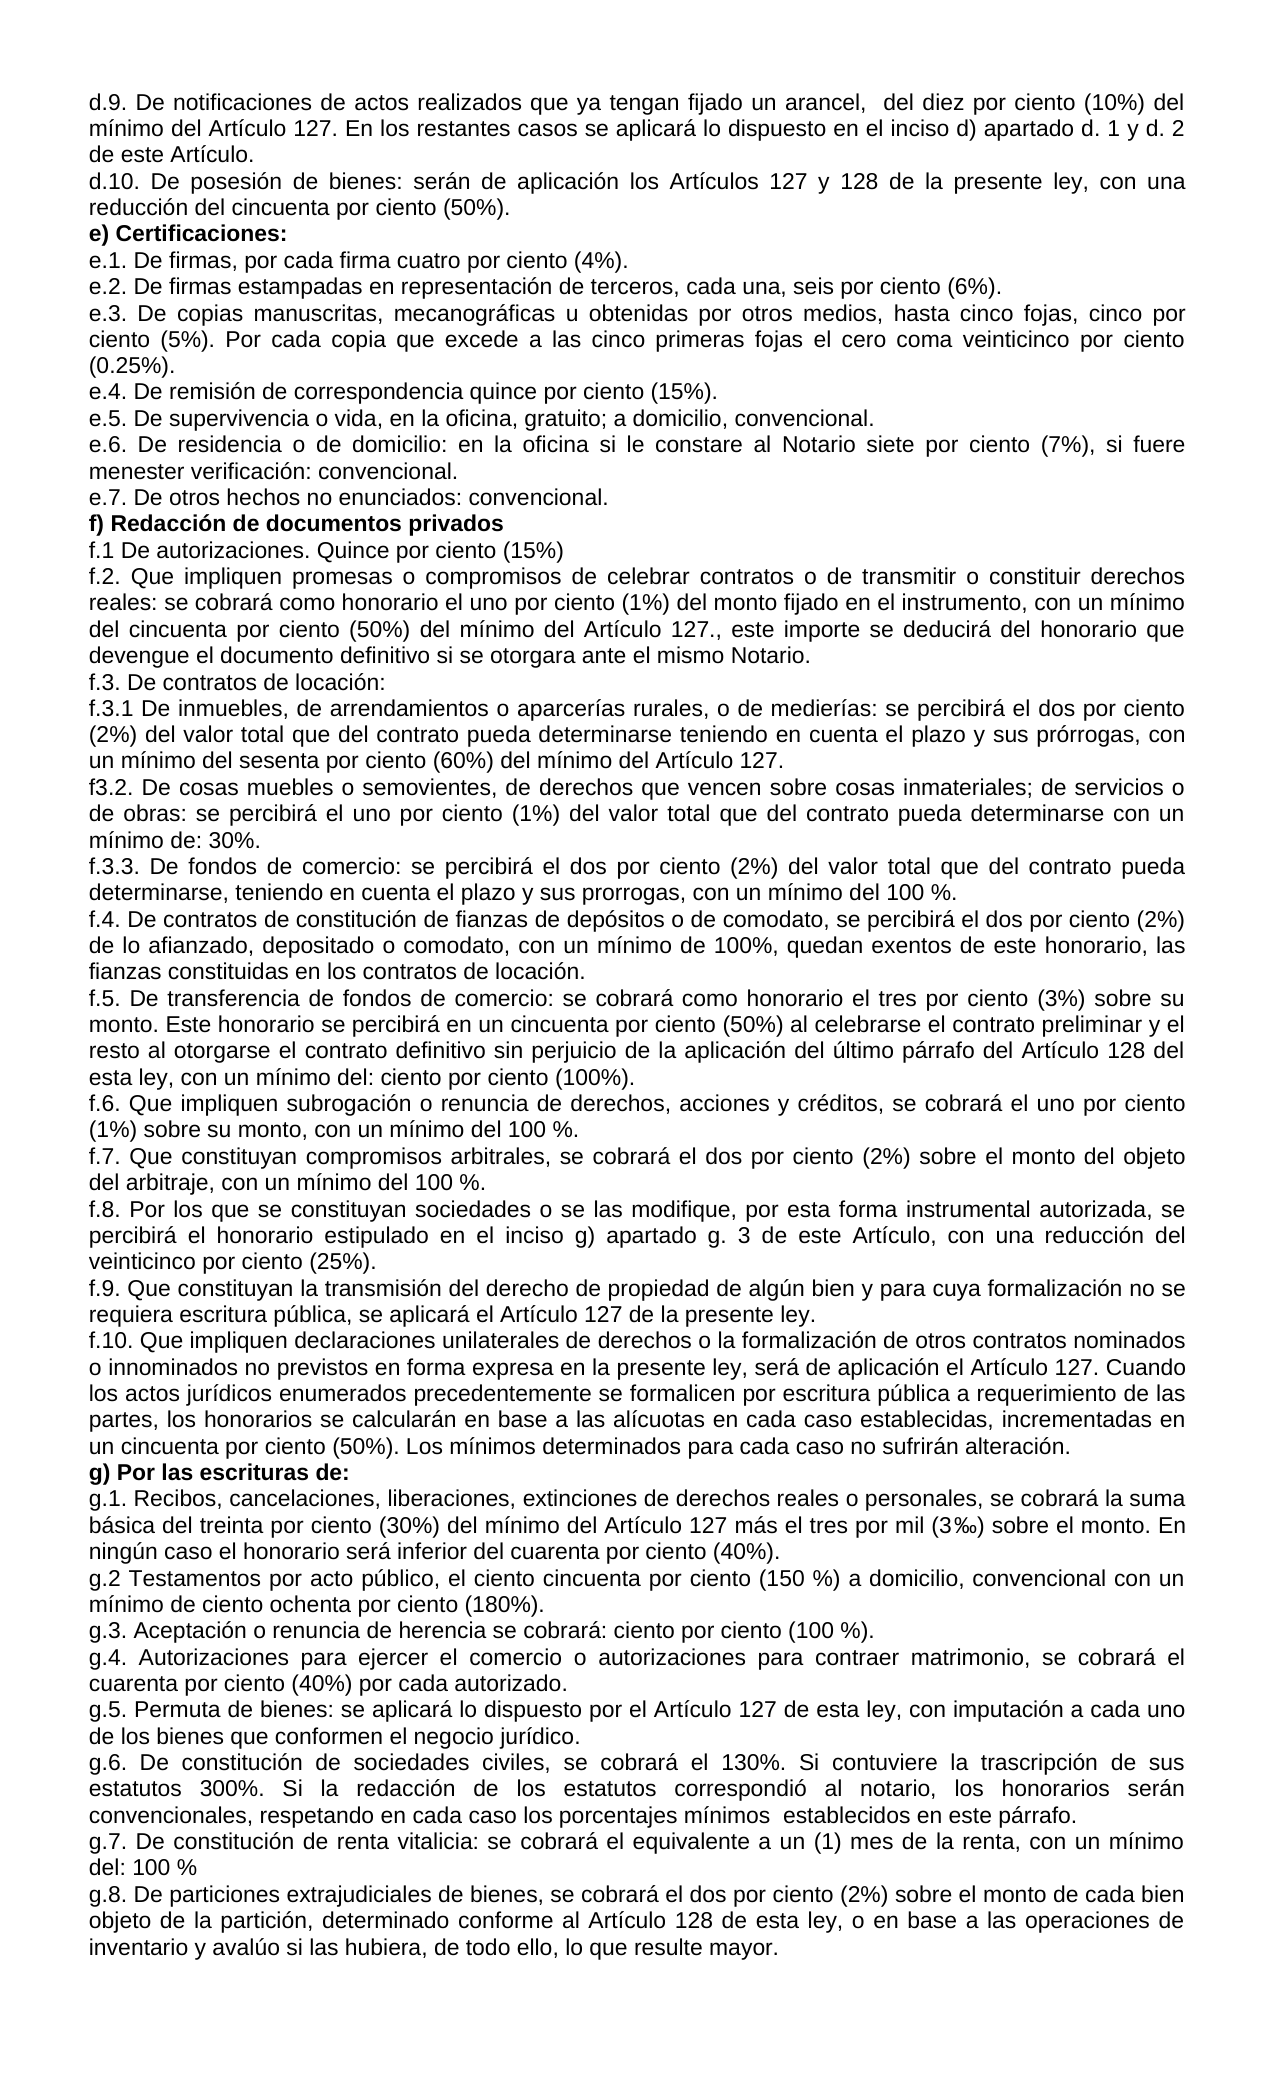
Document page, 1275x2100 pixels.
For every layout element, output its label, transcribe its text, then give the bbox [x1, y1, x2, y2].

text e.1. De firmas, por cada firma cuatro por ciento (4%). [89, 247, 1186, 273]
text g.2 Testamentos por acto público, el ciento cincuenta por ciento (150 %) a domicilio, convencional con un mínimo de ciento ochenta por ciento (180%). [89, 1564, 1186, 1617]
text f.6. Que impliquen subrogación o renuncia de derechos, acciones y créditos, se cobrará el uno por ciento (1%) sobre su monto, con un mínimo del 100 %. [89, 1090, 1186, 1143]
text f.4. De contratos de constitución de fianzas de depósitos o de comodato, se percibirá el dos por ciento (2%) de lo afianzado, depositado o comodato, con un mínimo de 100%, quedan exentos de este honorario, las fianzas constituidas en los contratos de locación. [89, 906, 1186, 985]
text f.3.3. De fondos de comercio: se percibirá el dos por ciento (2%) del valor total que del contrato pueda determinarse, teniendo en cuenta el plazo y sus prorrogas, con un mínimo del 100 %. [89, 853, 1186, 906]
text f.1 De autorizaciones. Quince por ciento (15%) [89, 537, 1186, 563]
text e.6. De residencia o de domicilio: en la oficina si le constare al Notario siete por ciento (7%), si fuere menester verificación: convencional. [89, 431, 1186, 484]
text f.7. Que constituyan compromisos arbitrales, se cobrará el dos por ciento (2%) sobre el monto del objeto del arbitraje, con un mínimo del 100 %. [89, 1143, 1186, 1196]
text f.3. De contratos de locación: [89, 668, 1186, 695]
text f.5. De transferencia de fondos de comercio: se cobrará como honorario el tres por ciento (3%) sobre su monto. Este honorario se percibirá en un cincuenta por ciento (50%) al celebrarse el contrato preliminar y el resto al otorgarse el contrato definitivo sin perjuicio de la aplicación del último párrafo del Artículo 128 del esta ley, con un mínimo del: ciento por ciento (100%). [89, 985, 1186, 1090]
text g.7. De constitución de renta vitalicia: se cobrará el equivalente a un (1) mes de la renta, con un mínimo del: 100 % [89, 1828, 1186, 1881]
text f.2. Que impliquen promesas o compromisos de celebrar contratos o de transmitir o constituir derechos reales: se cobrará como honorario el uno por ciento (1%) del monto fijado en el instrumento, con un mínimo del cincuenta por ciento (50%) del mínimo del Artículo 127., este importe se deducirá del honorario que devengue el documento definitivo si se otorgara ante el mismo Notario. [89, 563, 1186, 668]
text d.10. De posesión de bienes: serán de aplicación los Artículos 127 y 128 de la presente ley, con una reducción del cincuenta por ciento (50%). [89, 168, 1186, 220]
text f.9. Que constituyan la transmisión del derecho de propiedad de algún bien y para cuya formalización no se requiera escritura pública, se aplicará el Artículo 127 de la presente ley. [89, 1274, 1186, 1327]
text e.7. De otros hechos no enunciados: convencional. [89, 484, 1186, 510]
text f) Redacción de documentos privados [89, 510, 1186, 537]
text f.3.1 De inmuebles, de arrendamientos o aparcerías rurales, o de medierías: se percibirá el dos por ciento (2%) del valor total que del contrato pueda determinarse teniendo en cuenta el plazo y sus prórrogas, con un mínimo del sesenta por ciento (60%) del mínimo del Artículo 127. [89, 695, 1186, 774]
text e.3. De copias manuscritas, mecanográficas u obtenidas por otros medios, hasta cinco fojas, cinco por ciento (5%). Por cada copia que excede a las cinco primeras fojas el cero coma veinticinco por ciento (0.25%). [89, 299, 1186, 378]
text g.4. Autorizaciones para ejercer el comercio o autorizaciones para contraer matrimonio, se cobrará el cuarenta por ciento (40%) por cada autorizado. [89, 1643, 1186, 1696]
text e.4. De remisión de correspondencia quince por ciento (15%). [89, 378, 1186, 405]
text f.8. Por los que se constituyan sociedades o se las modifique, por esta forma instrumental autorizada, se percibirá el honorario estipulado en el inciso g) apartado g. 3 de este Artículo, con una reducción del veinticinco por ciento (25%). [89, 1196, 1186, 1274]
text g) Por las escrituras de: [89, 1459, 1186, 1485]
text f3.2. De cosas muebles o semovientes, de derechos que vencen sobre cosas inmateriales; de servicios o de obras: se percibirá el uno por ciento (1%) del valor total que del contrato pueda determinarse con un mínimo de: 30%. [89, 774, 1186, 853]
text g.3. Aceptación o renuncia de herencia se cobrará: ciento por ciento (100 %). [89, 1617, 1186, 1643]
text e.5. De supervivencia o vida, en la oficina, gratuito; a domicilio, convencional. [89, 405, 1186, 431]
text g.6. De constitución de sociedades civiles, se cobrará el 130%. Si contuviere la trascripción de sus estatutos 300%. Si la redacción de los estatutos correspondió al notario, los honorarios serán convencionales, respetando en cada caso los porcentajes mínimos establecidos en este párrafo. [89, 1749, 1186, 1828]
text g.5. Permuta de bienes: se aplicará lo dispuesto por el Artículo 127 de esta ley, con imputación a cada uno de los bienes que conformen el negocio jurídico. [89, 1696, 1186, 1749]
text d.9. De notificaciones de actos realizados que ya tengan fijado un arancel, del diez por ciento (10%) del mínimo del Artículo 127. En los restantes casos se aplicará lo dispuesto en el inciso d) apartado d. 1 y d. 2 de este Artículo. [89, 89, 1186, 168]
text e.2. De firmas estampadas en representación de terceros, cada una, seis por ciento (6%). [89, 273, 1186, 299]
text g.1. Recibos, cancelaciones, liberaciones, extinciones de derechos reales o personales, se cobrará la suma básica del treinta por ciento (30%) del mínimo del Artículo 127 más el tres por mil (3‰) sobre el monto. En ningún caso el honorario será inferior del cuarenta por ciento (40%). [89, 1485, 1186, 1564]
text f.10. Que impliquen declaraciones unilaterales de derechos o la formalización de otros contratos nominados o innominados no previstos en forma expresa en la presente ley, será de aplicación el Artículo 127. Cuando los actos jurídicos enumerados precedentemente se formalicen por escritura pública a requerimiento de las partes, los honorarios se calcularán en base a las alícuotas en cada caso establecidas, incrementadas en un cincuenta por ciento (50%). Los mínimos determinados para cada caso no sufrirán alteración. [89, 1327, 1186, 1459]
text e) Certificaciones: [89, 220, 1186, 247]
text g.8. De particiones extrajudiciales de bienes, se cobrará el dos por ciento (2%) sobre el monto de cada bien objeto de la partición, determinado conforme al Artículo 128 de esta ley, o en base a las operaciones de inventario y avalúo si las hubiera, de todo ello, lo que resulte mayor. [89, 1881, 1186, 1960]
